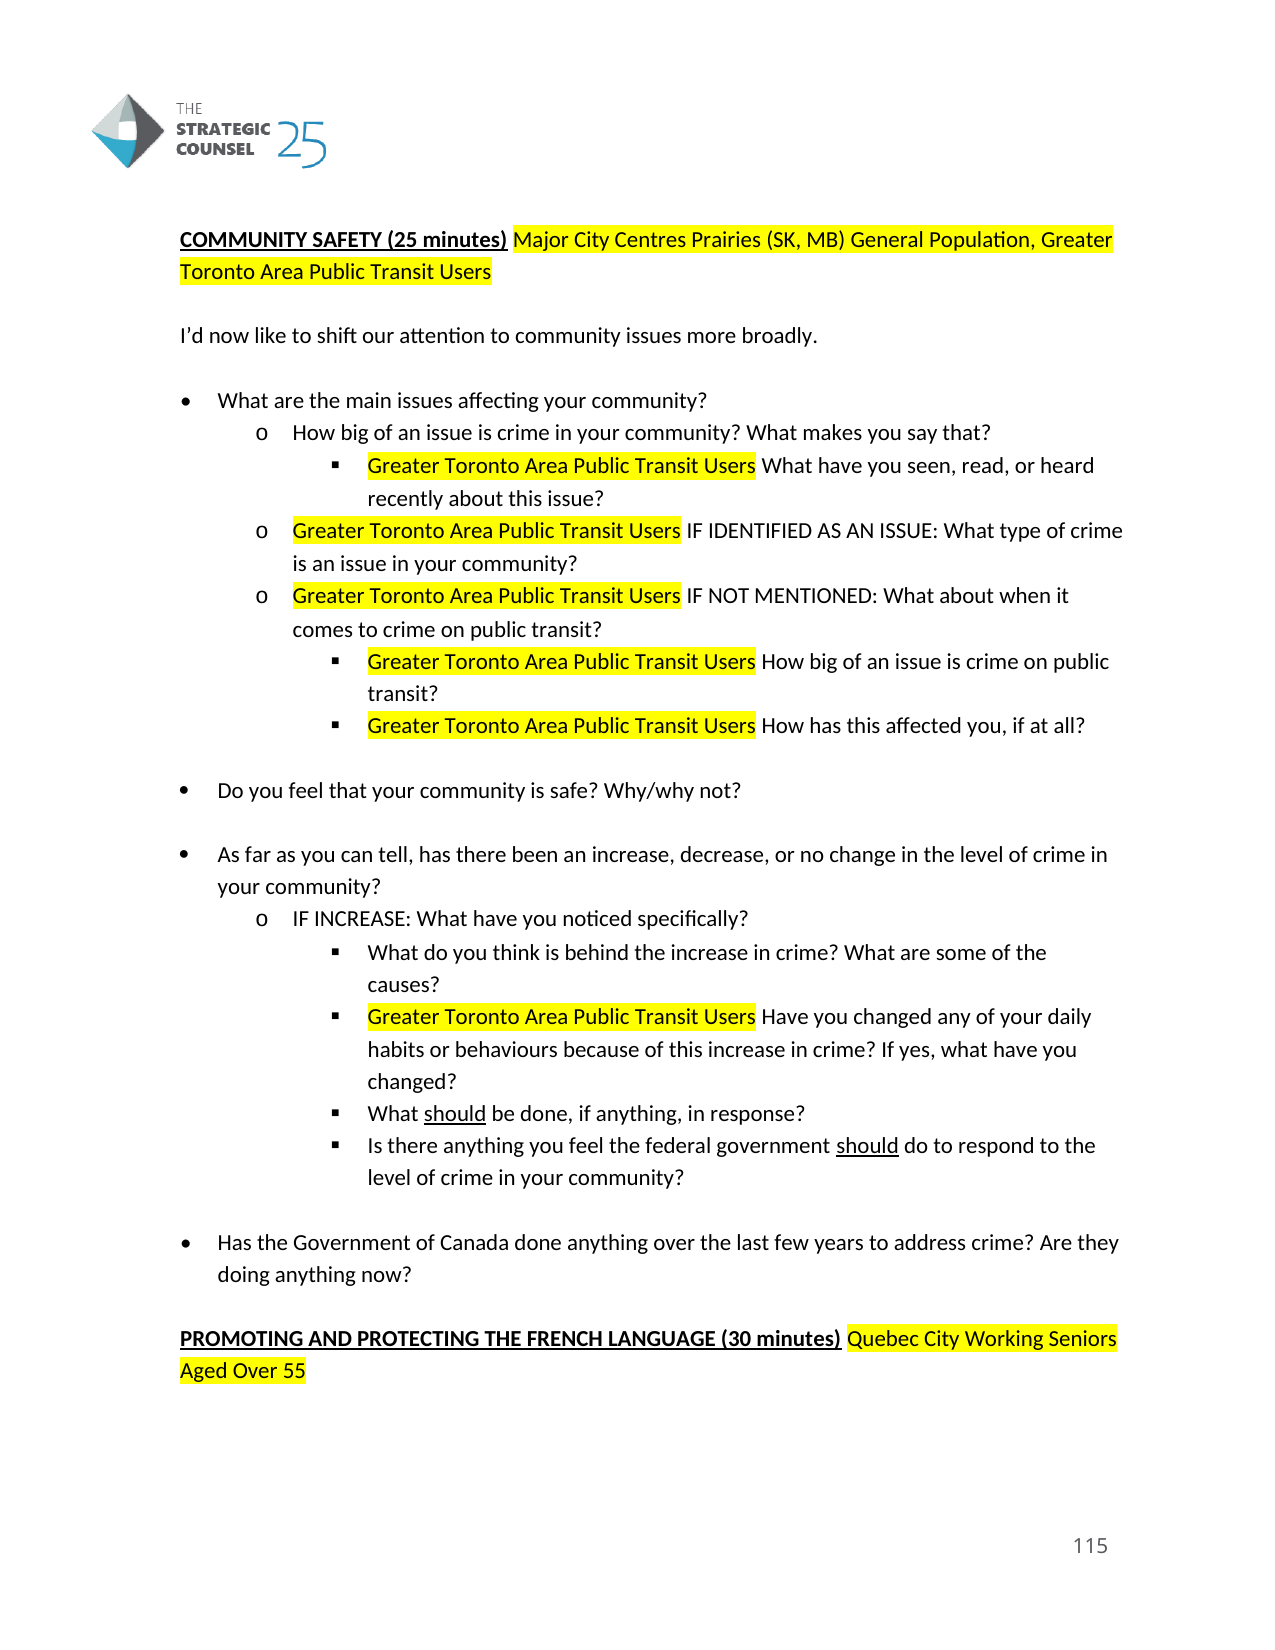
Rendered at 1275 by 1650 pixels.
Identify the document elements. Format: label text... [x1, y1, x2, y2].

list Greater Toronto Area Public Transit Users What have you seen, read, or heard recently about this issue? [330, 452, 1125, 512]
list Is there anything you feel the federal government should do to respond to the level of crime in your community? [330, 1131, 1125, 1191]
list As far as you can tell, has there been an increase, decrease, or no change in the level of crime in your community? [180, 840, 1125, 900]
list What are the main issues affecting your community? [180, 386, 1125, 414]
list What should be done, if anything, in response? [330, 1099, 1125, 1127]
picture [91, 72, 445, 215]
list Do you feel that your community is safe? Why/why not? [180, 776, 1125, 804]
list Greater Toronto Area Public Transit Users How has this affected you, if at all? [756, 711, 1125, 739]
text PROMOTING AND PROTECTING THE FRENCH LANGUAGE (30 minutes) Quebec City Working Seniors Aged Over 55 [180, 1324, 1125, 1384]
text I’d now like to shift our attention to community issues more broadly. [180, 322, 1125, 349]
list How big of an issue is crime in your community? What makes you say that? [255, 418, 1125, 447]
list IF INCREASE: What have you noticed specifically? [255, 904, 1125, 934]
list Has the Government of Canada done anything over the last few years to address crime? Are they doing anything now? [180, 1228, 1125, 1288]
list Greater Toronto Area Public Transit Users Have you changed any of your daily habits or behaviours because of this increase in crime? If yes, what have you changed? [330, 1002, 1125, 1095]
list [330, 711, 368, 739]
list Greater Toronto Area Public Transit Users IF NOT MENTIONED: What about when it comes to crime on public transit? [255, 582, 1125, 643]
list What do you think is behind the increase in crime? What are some of the causes? [330, 938, 1125, 998]
text COMMUNITY SAFETY (25 minutes) Major City Centres Prairies (SK, MB) General Population, Greater Toronto Area Public Transit Users [180, 225, 1125, 285]
list Greater Toronto Area Public Transit Users How big of an issue is crime on public transit? [330, 647, 1125, 707]
list Greater Toronto Area Public Transit Users IF IDENTIFIED AS AN ISSUE: What type of crime is an issue in your community? [255, 516, 1125, 577]
